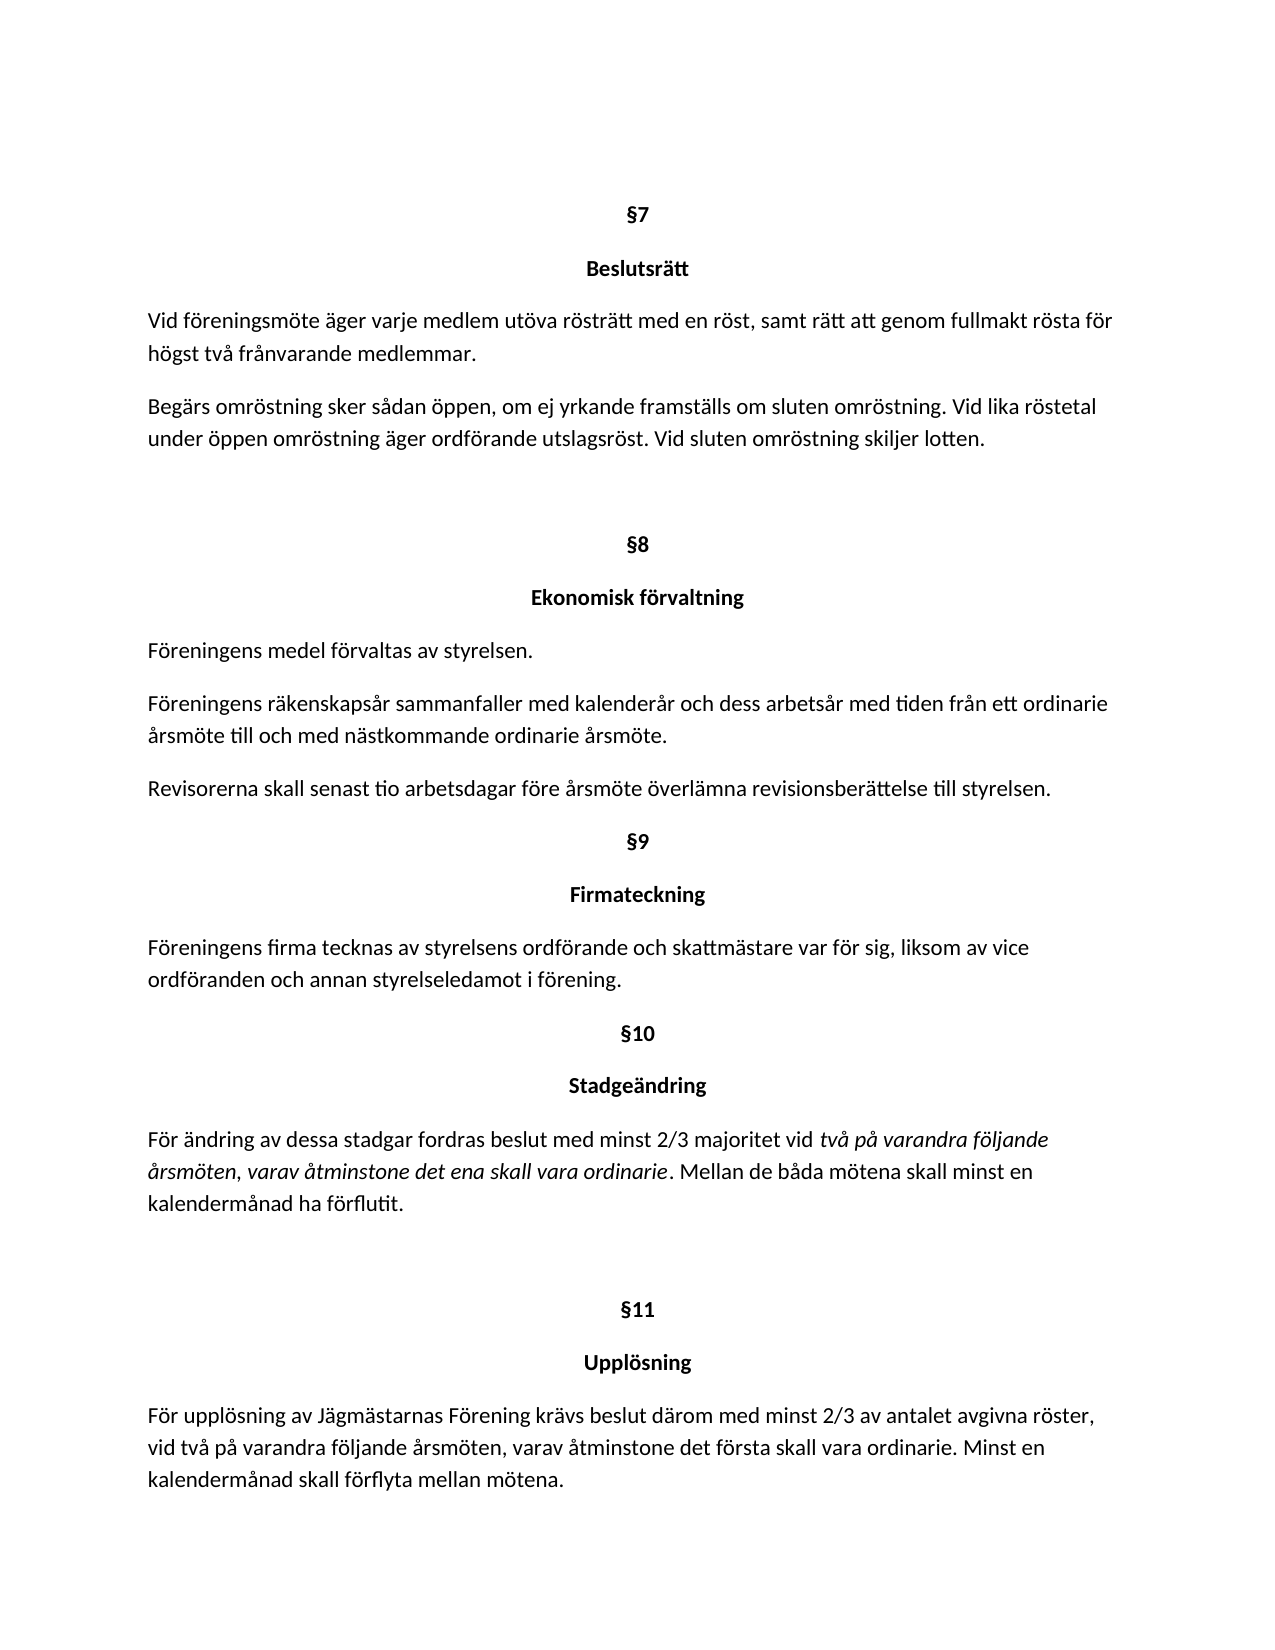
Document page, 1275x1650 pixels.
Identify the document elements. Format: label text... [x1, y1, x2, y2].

text Firmateckning [148, 880, 1127, 908]
text För upplösning av Jägmästarnas Förening krävs beslut därom med minst 2/3 av antalet avgivna röster, vid två på varandra följande årsmöten, varav åtminstone det första skall vara ordinarie. Minst en kalendermånad skall förflyta mellan mötena. [148, 1401, 1127, 1493]
text Föreningens medel förvaltas av styrelsen. [148, 636, 1127, 664]
text Föreningens räkenskapsår sammanfaller med kalenderår och dess arbetsår med tiden från ett ordinarie årsmöte till och med nästkommande ordinarie årsmöte. [148, 689, 1127, 749]
text Föreningens firma tecknas av styrelsens ordförande och skattmästare var för sig, liksom av vice ordföranden och annan styrelseledamot i förening. [148, 933, 1127, 994]
text För ändring av dessa stadgar fordras beslut med minst 2/3 majoritet vid två på varandra följande årsmöten, varav åtminstone det ena skall vara ordinarie. Mellan de båda mötena skall minst en kalendermånad ha förflutit. [148, 1125, 1127, 1217]
text §7 [148, 201, 1127, 229]
text Upplösning [148, 1348, 1127, 1376]
text Stadgeändring [148, 1072, 1127, 1100]
text Beslutsrätt [148, 254, 1127, 282]
text Begärs omröstning sker sådan öppen, om ej yrkande framställs om sluten omröstning. Vid lika röstetal under öppen omröstning äger ordförande utslagsröst. Vid sluten omröstning skiljer lotten. [148, 392, 1127, 452]
text §9 [148, 827, 1127, 855]
text §8 [148, 530, 1127, 558]
text Ekonomisk förvaltning [148, 583, 1127, 611]
text §10 [148, 1019, 1127, 1047]
text Revisorerna skall senast tio arbetsdagar före årsmöte överlämna revisionsberättelse till styrelsen. [148, 774, 1127, 802]
text §11 [148, 1295, 1127, 1323]
text Vid föreningsmöte äger varje medlem utöva rösträtt med en röst, samt rätt att genom fullmakt rösta för högst två frånvarande medlemmar. [148, 307, 1127, 367]
